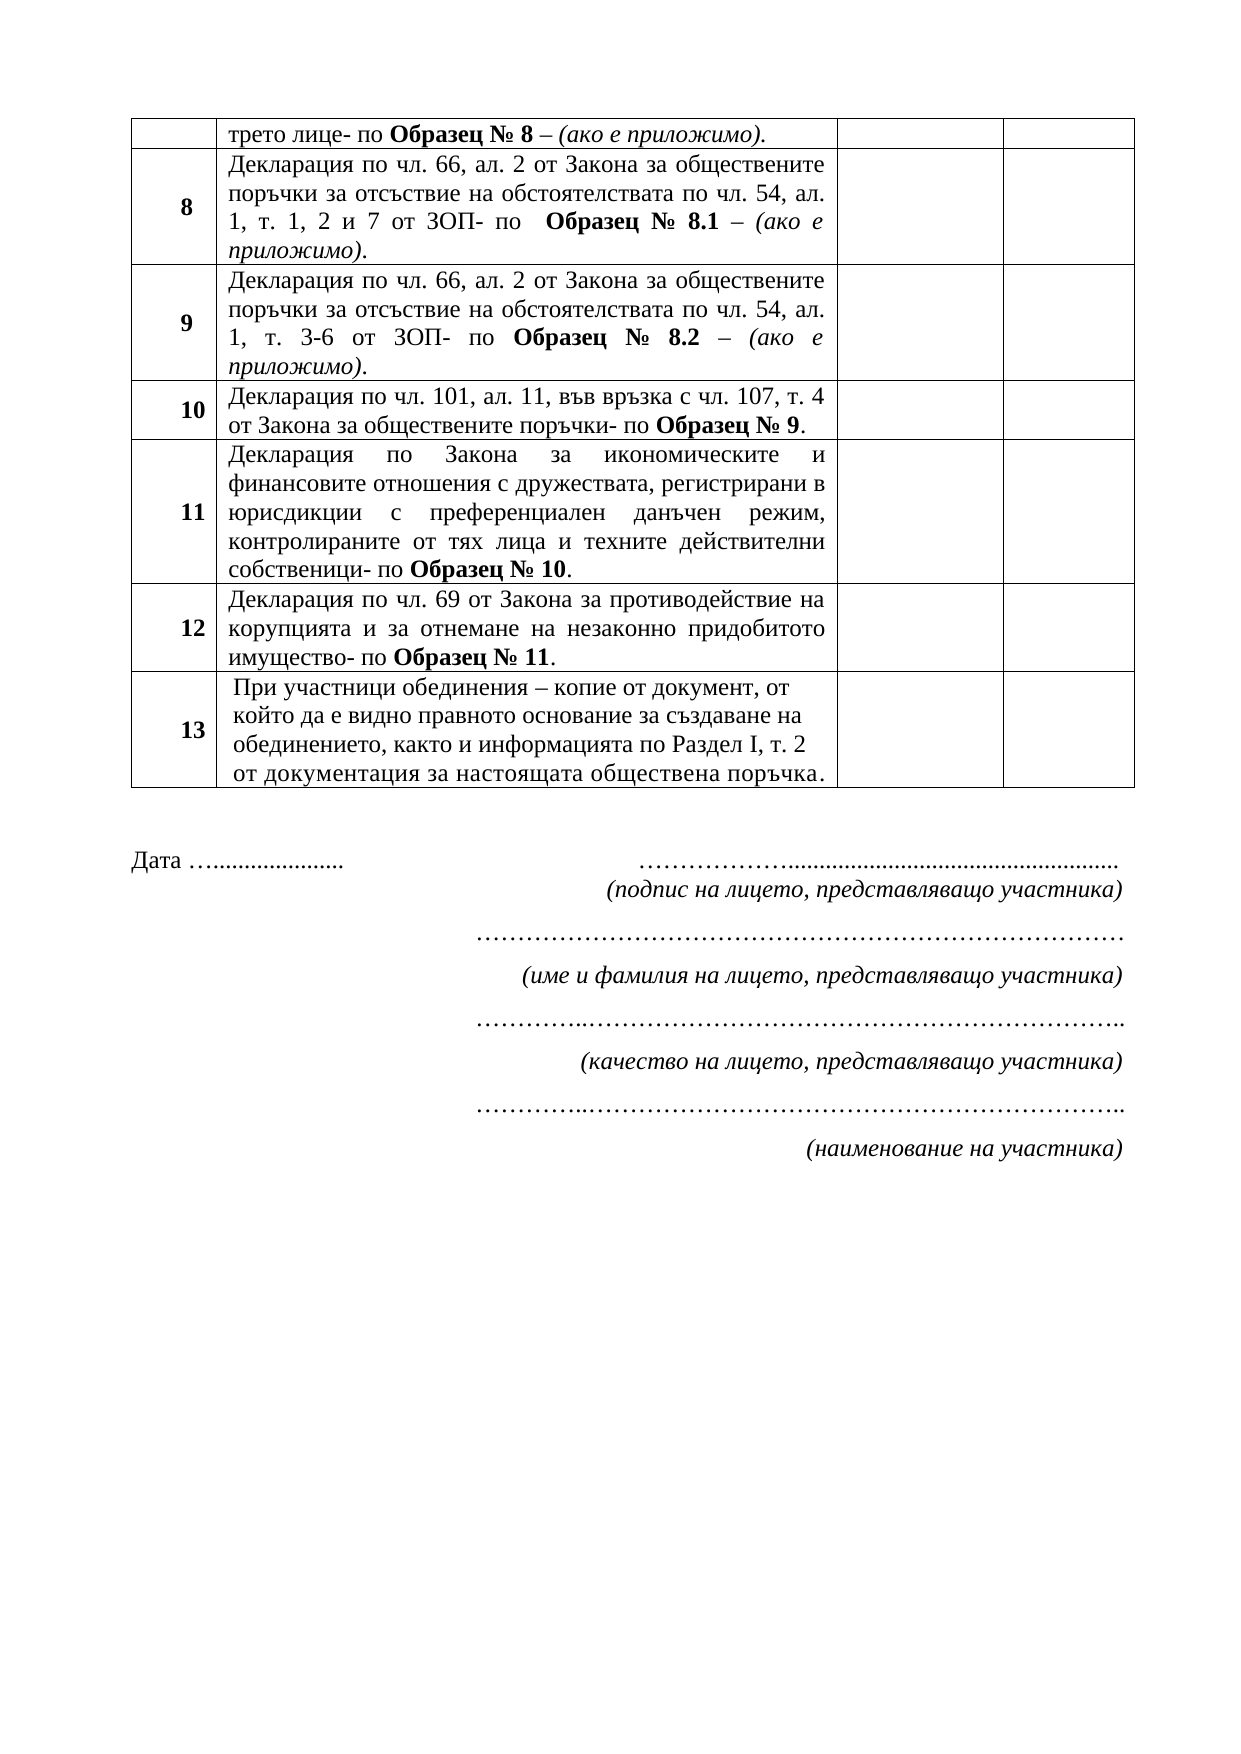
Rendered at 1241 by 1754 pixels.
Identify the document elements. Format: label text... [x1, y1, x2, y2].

text …………………………………………………………………… [131, 917, 1125, 946]
table_cell 8 [132, 149, 216, 264]
text (качество на лицето, представляващо участника) [131, 1046, 1125, 1075]
table_cell 7 [132, 119, 216, 148]
table_cell [1004, 381, 1134, 438]
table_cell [217, 119, 837, 148]
text (наименование на участника) [131, 1133, 1125, 1161]
table_cell [1004, 149, 1134, 264]
table_cell [838, 584, 1003, 671]
table_cell Декларация по чл. 66, ал. 2 от Закона за обществените поръчки за отсъствие на обстоятелствата по чл. 54, ал. 1, т. 1, 2 и 7 от ЗОП- по Образец № 8.1 – (ако е приложимо). [217, 149, 837, 264]
table_cell Декларация по чл. 66, ал. 2 от Закона за обществените поръчки за отсъствие на обстоятелствата по чл. 54, ал. 1, т. 3-6 от ЗОП- по Образец № 8.2 – (ако е приложимо). [217, 265, 837, 380]
text (име и фамилия на лицето, представляващо участника) [131, 960, 1125, 989]
table_cell Декларация по чл. 101, ал. 11, във връзка с чл. 107, т. 4 от Закона за обществените поръчки- по Образец № 9. [217, 381, 837, 438]
text (подпис на лицето, представляващо участника) [131, 874, 1125, 903]
table_cell Декларация по Закона за икономическите и финансовите отношения с дружествата, регистрирани в юрисдикции с преференциален данъчен режим, контролираните от тях лица и техните действителни собственици- по Образец № 10. [217, 440, 837, 583]
text …………..……………………………………………………….. [131, 1003, 1125, 1032]
table_cell 12 [132, 584, 216, 671]
text Дата …..................... ………………..................................................... [131, 845, 1125, 874]
table_cell [838, 381, 1003, 438]
table_cell При участници обединения – копие от документ, от който да е видно правното основание за създаване на обединението, както и информацията по Раздел I, т. 2 от документация за настоящата обществена поръчка. [217, 672, 837, 787]
table_cell [838, 119, 1003, 148]
table_cell [1004, 672, 1134, 787]
table_cell [1004, 119, 1134, 148]
table_cell 13 [132, 672, 216, 787]
text …………..……………………………………………………….. [131, 1089, 1125, 1118]
table_cell 10 [132, 381, 216, 438]
table_cell [838, 265, 1003, 380]
table_cell Декларация по чл. 69 от Закона за противодействие на корупцията и за отнемане на незаконно придобитото имущество- по Образец № 11. [217, 584, 837, 671]
table_cell 9 [132, 265, 216, 380]
table_cell [1004, 440, 1134, 583]
table_cell [1004, 584, 1134, 671]
table_cell 11 [132, 440, 216, 583]
table_cell [838, 672, 1003, 787]
table_cell [1004, 265, 1134, 380]
table_cell [838, 149, 1003, 264]
table_cell [838, 440, 1003, 583]
